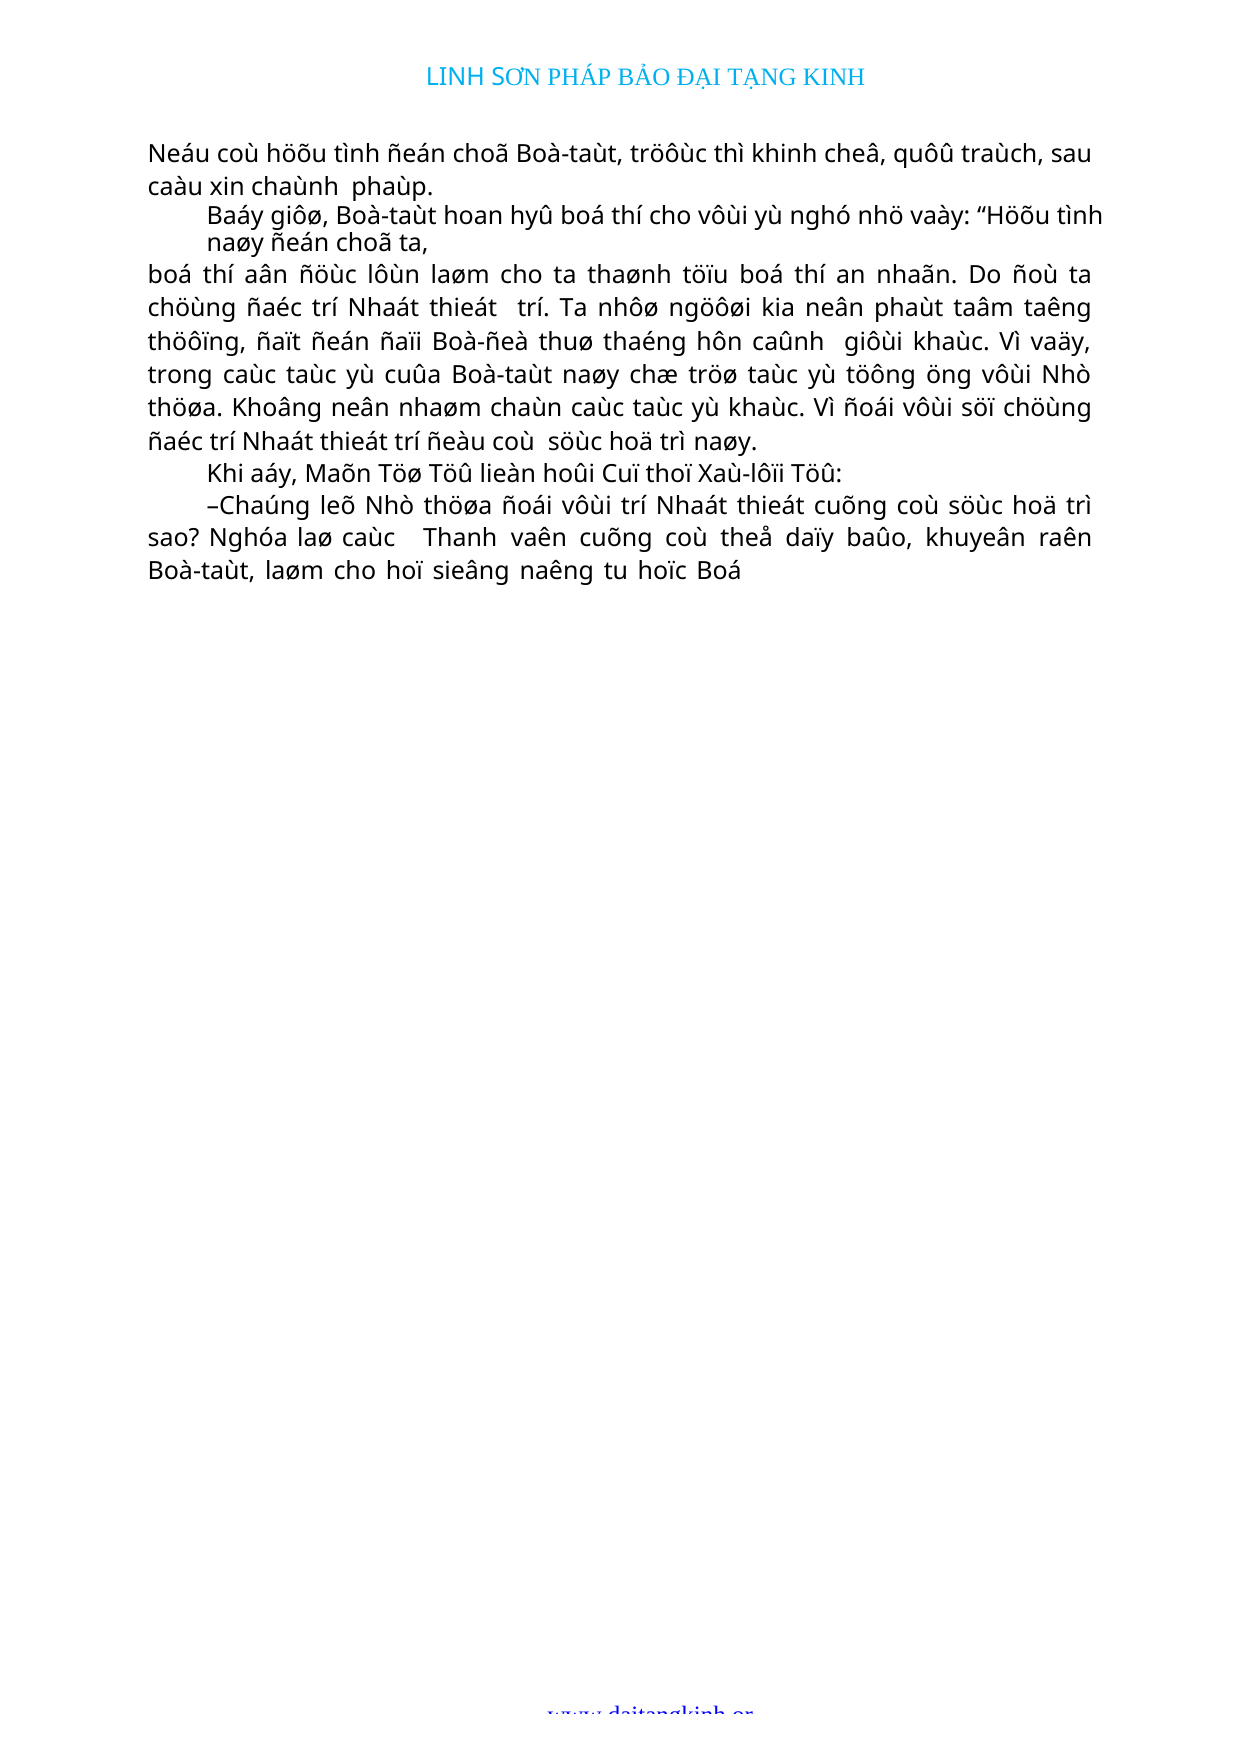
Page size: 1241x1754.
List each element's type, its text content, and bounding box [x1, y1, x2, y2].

text Baáy giôø, Boà-taùt hoan hyû boá thí cho vôùi yù nghó nhö vaày: “Höõu tình naøy ñeán choã ta, [206, 202, 1105, 257]
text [147, 135, 1093, 202]
text –Chaúng leõ Nhò thöøa ñoái vôùi trí Nhaát thieát cuõng coù söùc hoä trì sao? Nghóa laø caùc Thanh vaên cuõng coù theå daïy baûo, khuyeân raên Boà-taùt, laøm cho hoï sieâng naêng tu hoïc Boá [147, 488, 1093, 586]
text boá thí aân ñöùc lôùn laøm cho ta thaønh töïu boá thí an nhaãn. Do ñoù ta chöùng ñaéc trí Nhaát thieát trí. Ta nhôø ngöôøi kia neân phaùt taâm taêng thöôïng, ñaït ñeán ñaïi Boà-ñeà thuø thaéng hôn caûnh giôùi khaùc. Vì vaäy, trong caùc taùc yù cuûa Boà-taùt naøy chæ tröø taùc yù töông öng vôùi Nhò thöøa. Khoâng neân nhaøm chaùn caùc taùc yù khaùc. Vì ñoái vôùi söï chöùng ñaéc trí Nhaát thieát trí ñeàu coù söùc hoä trì naøy. [147, 257, 1093, 457]
text Khi aáy, Maõn Töø Töû lieàn hoûi Cuï thoï Xaù-lôïi Töû: [206, 457, 1105, 488]
